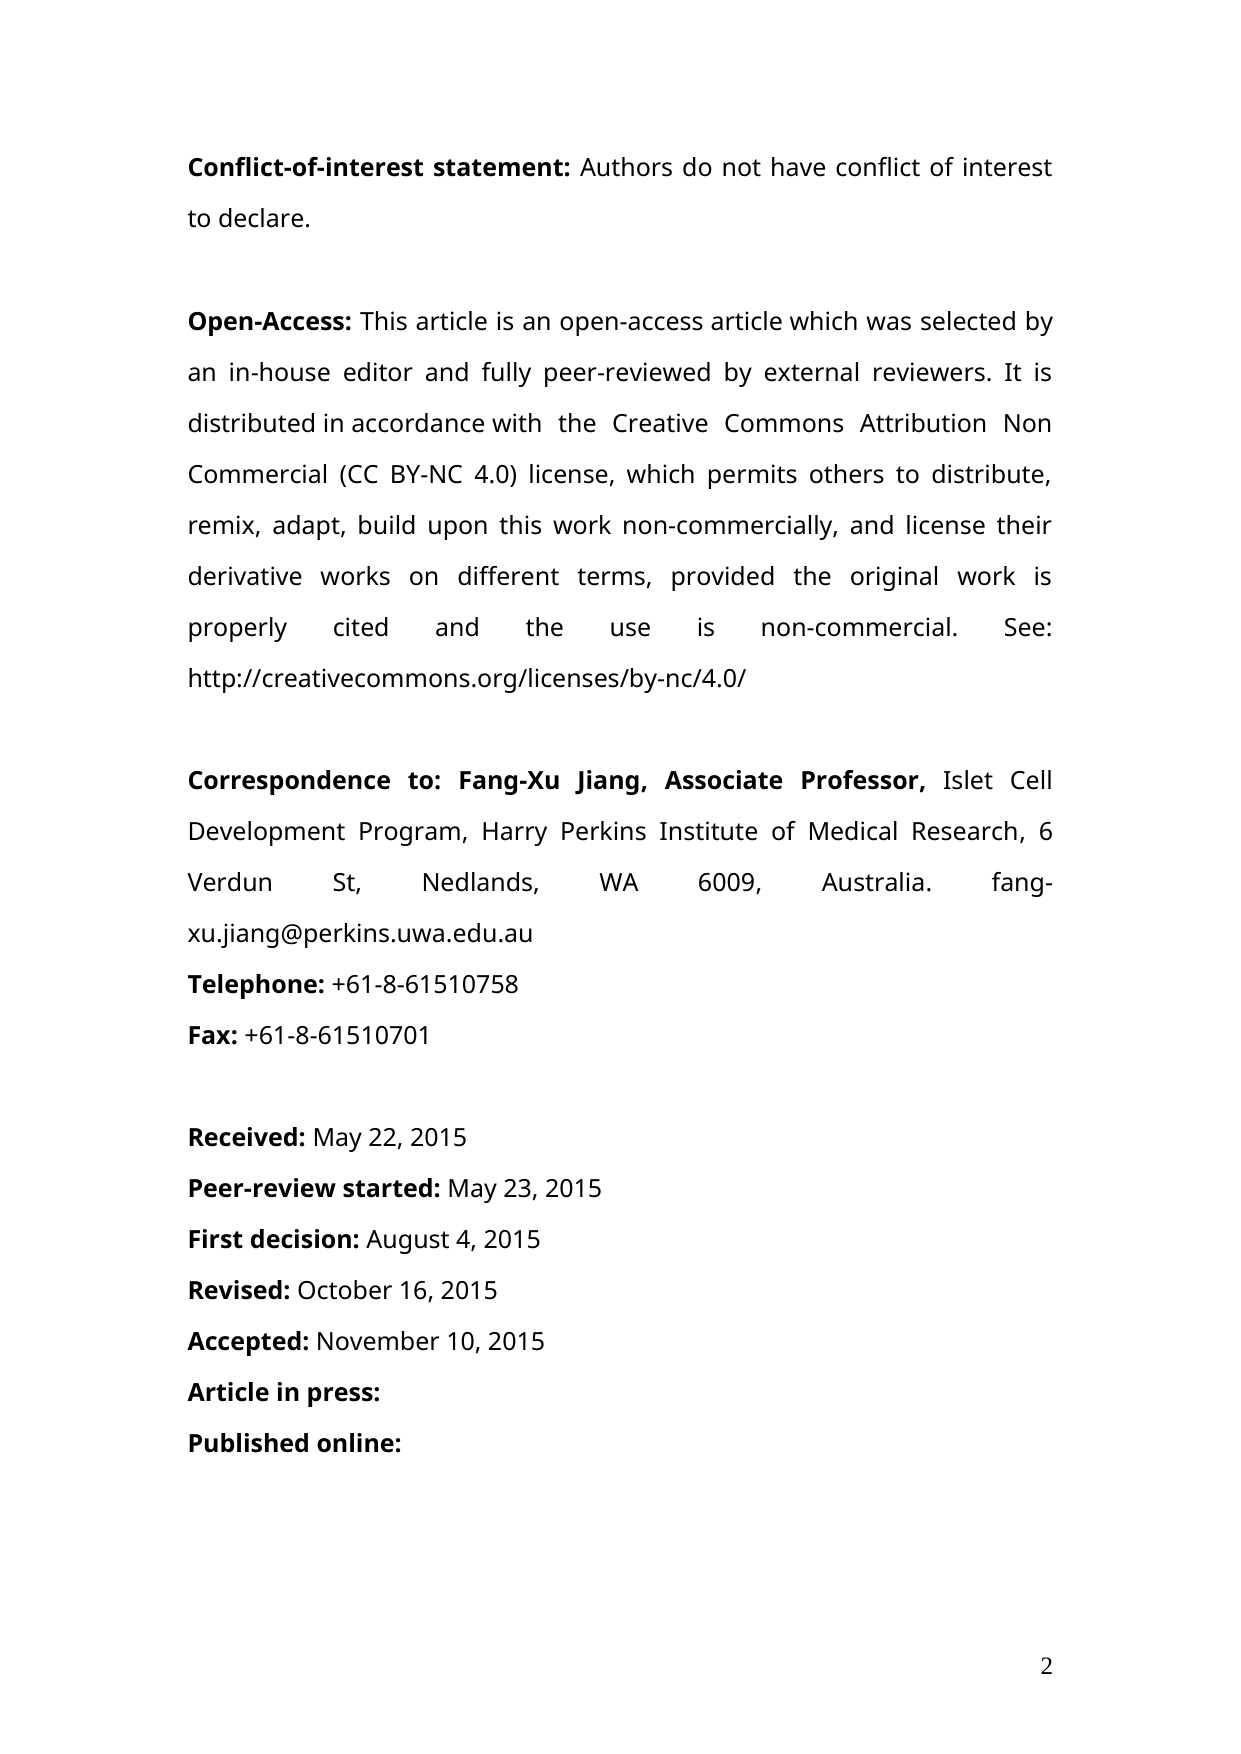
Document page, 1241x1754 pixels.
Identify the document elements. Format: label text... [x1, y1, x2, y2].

text Open-Access: This article is an open-access article which was selected by an in-house editor and fully peer-reviewed by external reviewers. It is distributed in accordance with the Creative Commons Attribution Non Commercial (CC BY-NC 4.0) license, which permits others to distribute, remix, adapt, build upon this work non-commercially, and license their derivative works on different terms, provided the original work is properly cited and the use is non-commercial. See: http://creativecommons.org/licenses/by-nc/4.0/ [187, 303, 1053, 694]
text Accepted: November 10, 2015 [187, 1324, 1053, 1358]
text Conflict-of-interest statement: Authors do not have conflict of interest to declare. [187, 150, 1053, 235]
text Received: May 22, 2015 [187, 1120, 1053, 1154]
text Telephone: +61-8-61510758 [187, 967, 1053, 1001]
text Revised: October 16, 2015 [187, 1273, 1053, 1307]
text Published online: [187, 1426, 1053, 1460]
text Correspondence to: Fang-Xu Jiang, Associate Professor, Islet Cell Development Program, Harry Perkins Institute of Medical Research, 6 Verdun St, Nedlands, WA 6009, Australia. fang-xu.jiang@perkins.uwa.edu.au [187, 762, 1053, 950]
text Peer-review started: May 23, 2015 [187, 1171, 1053, 1205]
text First decision: August 4, 2015 [187, 1222, 1053, 1256]
text Fax: +61-8-61510701 [187, 1018, 1053, 1052]
text Article in press: [187, 1375, 1053, 1409]
